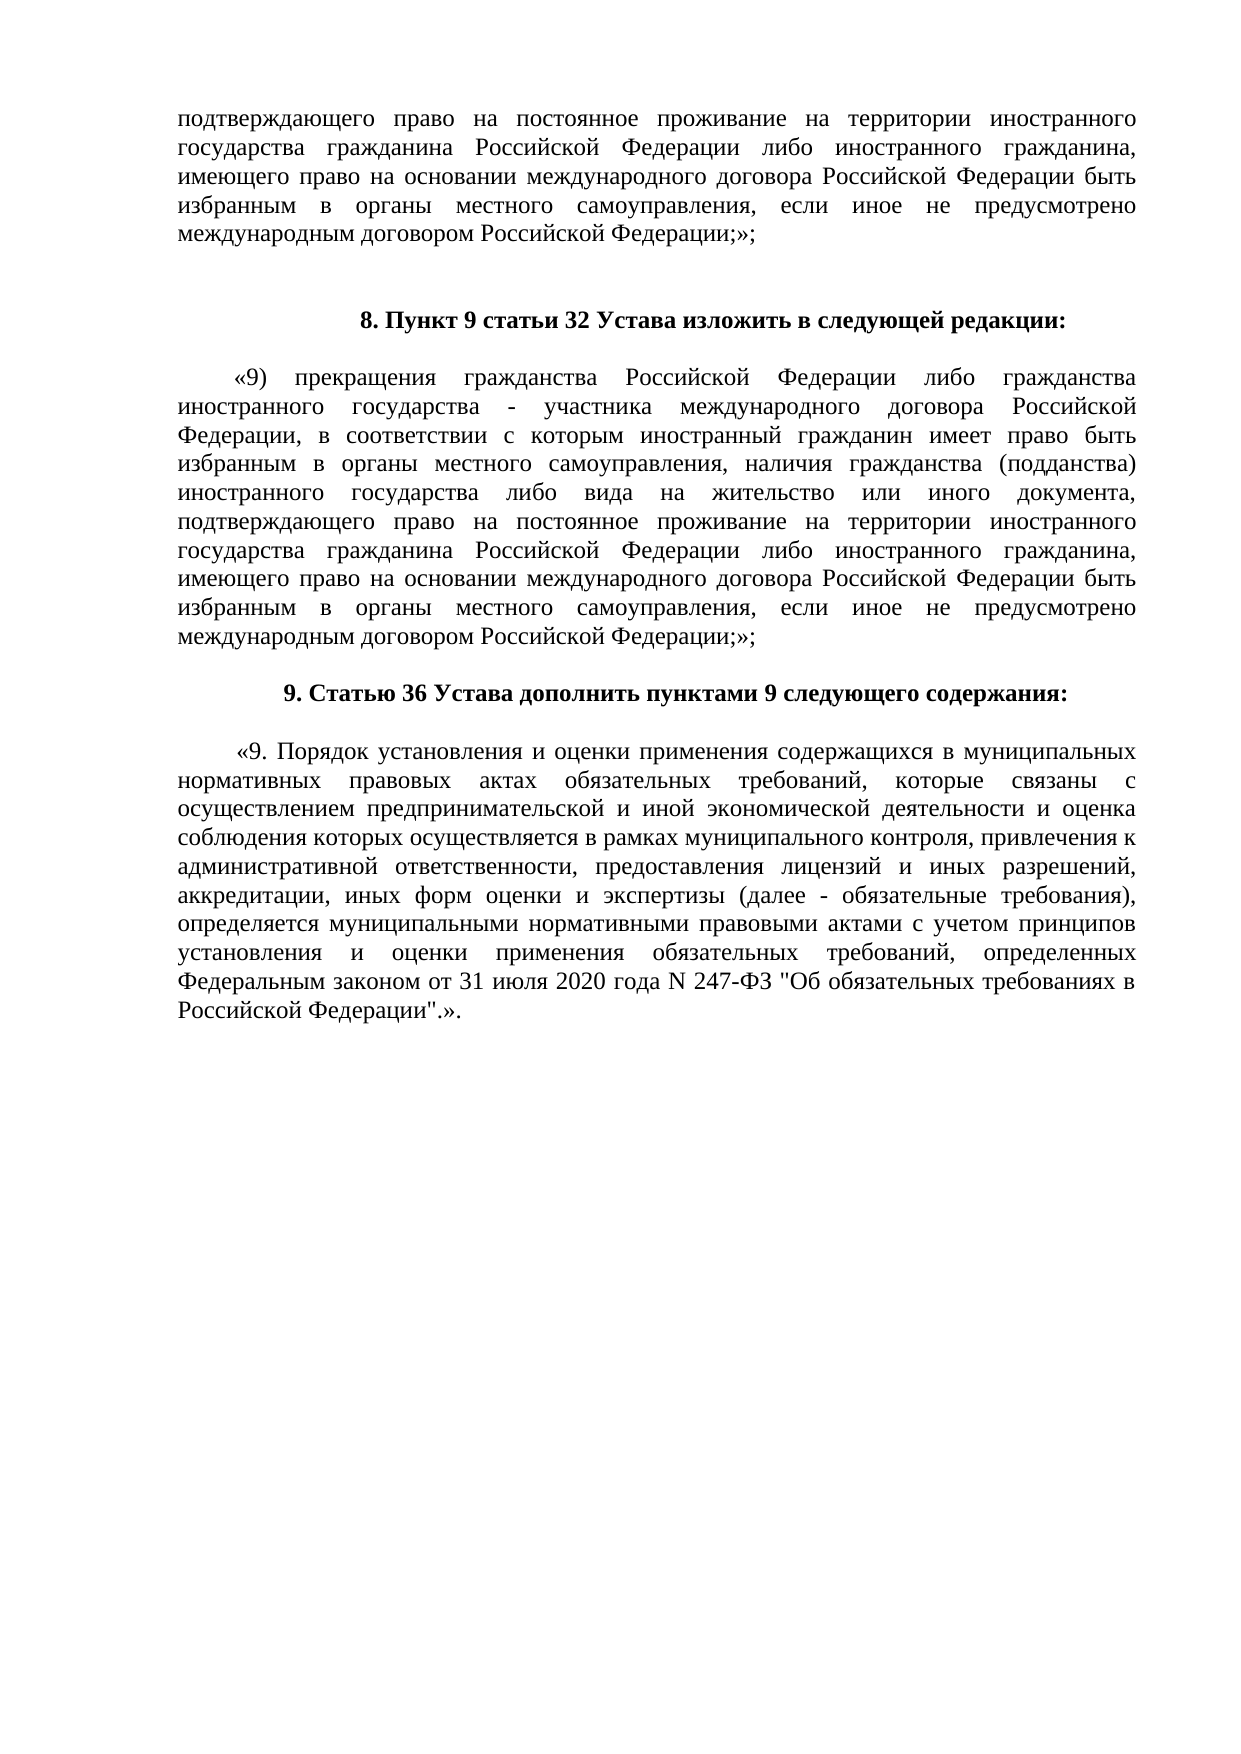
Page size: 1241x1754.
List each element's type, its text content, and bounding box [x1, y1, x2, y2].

text «9) прекращения гражданства Российской Федерации либо гражданства иностранного государства - участника международного договора Российской Федерации, в соответствии с которым иностранный гражданин имеет право быть избранным в органы местного самоуправления, наличия гражданства (подданства) иностранного государства либо вида на жительство или иного документа, подтверждающего право на постоянное проживание на территории иностранного государства гражданина Российской Федерации либо иностранного гражданина, имеющего право на основании международного договора Российской Федерации быть избранным в органы местного самоуправления, если иное не предусмотрено международным договором Российской Федерации;»; [177, 362, 1137, 650]
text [177, 103, 1137, 247]
text 9. Статью 36 Устава дополнить пунктами 9 следующего содержания: [177, 678, 1137, 707]
text 8. Пункт 9 статьи 32 Устава изложить в следующей редакции: [290, 305, 1137, 333]
list «9. Порядок установления и оценки применения содержащихся в муниципальных нормативных правовых актах обязательных требований, которые связаны с осуществлением предпринимательской и иной экономической деятельности и оценка соблюдения которых осуществляется в рамках муниципального контроля, привлечения к административной ответственности, предоставления лицензий и иных разрешений, аккредитации, иных форм оценки и экспертизы (далее - обязательные требования), определяется муниципальными нормативными правовыми актами с учетом принципов установления и оценки применения обязательных требований, определенных Федеральным законом от 31 июля 2020 года N 247-ФЗ "Об обязательных требованиях в Российской Федерации".». [177, 736, 1137, 1023]
